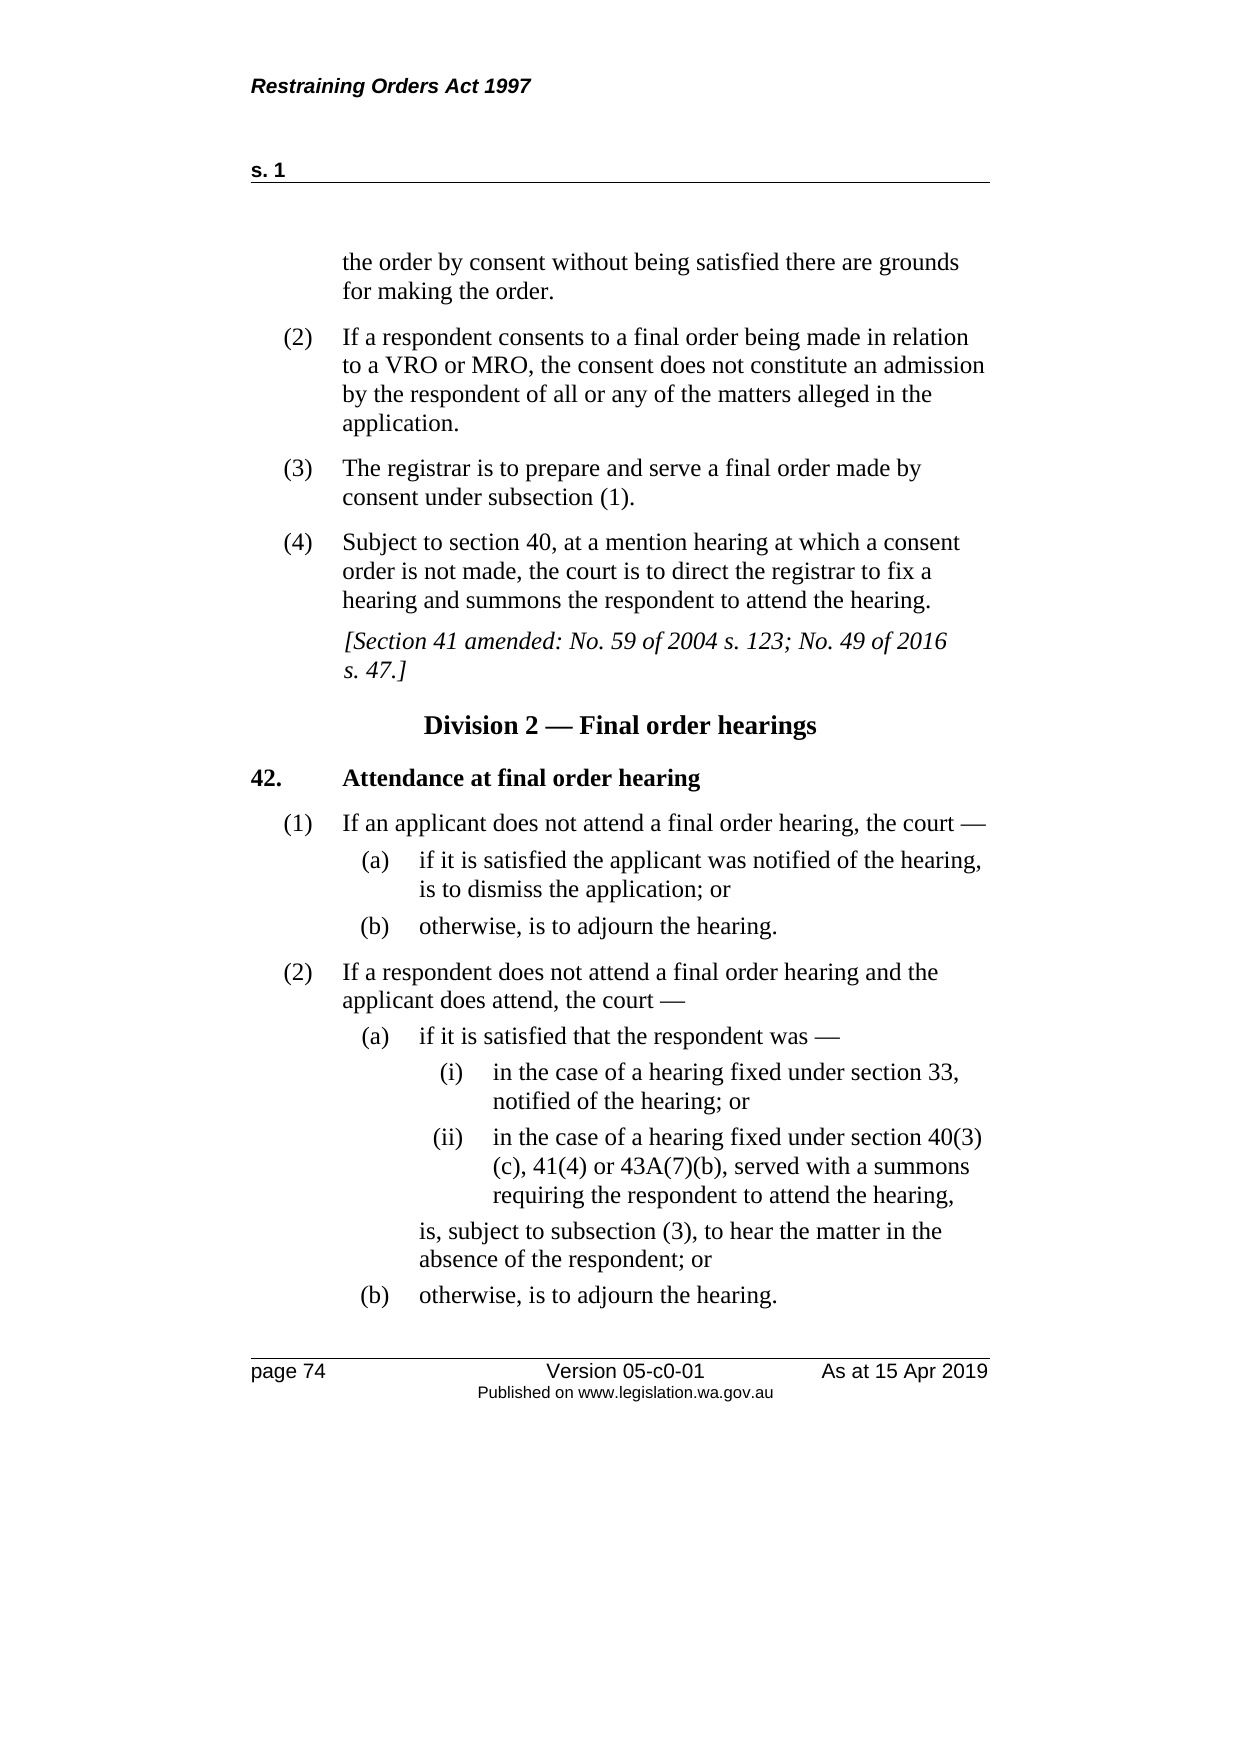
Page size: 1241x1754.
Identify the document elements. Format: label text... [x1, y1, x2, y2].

subtitle 42. Attendance at final order hearing [251, 763, 990, 792]
text (3) The registrar is to prepare and serve a final order made by consent under subsection (1). [251, 453, 990, 511]
text (a) if it is satisfied the applicant was notified of the hearing, is to dismiss the application; or [251, 845, 990, 903]
text (b) otherwise, is to adjourn the hearing. [251, 911, 990, 940]
text (4) Subject to section 40, at a mention hearing at which a consent order is not made, the court is to direct the registrar to fix a hearing and summons the respondent to attend the hearing. [251, 527, 990, 614]
text (i) in the case of a hearing fixed under section 33, notified of the hearing; or [251, 1057, 990, 1115]
text [Section 41 amended: No. 59 of 2004 s. 123; No. 49 of 2016 s. 47.] [251, 626, 990, 684]
text (2) If a respondent consents to a final order being made in relation to a VRO or MRO, the consent does not constitute an admission by the respondent of all or any of the matters alleged in the application. [251, 322, 990, 437]
text (ii) in the case of a hearing fixed under section 40(3)(c), 41(4) or 43A(7)(b), served with a summons requiring the respondent to attend the hearing, [251, 1122, 990, 1208]
text (a) if it is satisfied that the respondent was — [251, 1021, 990, 1050]
text (2) If a respondent does not attend a final order hearing and the applicant does attend, the court — [251, 957, 990, 1014]
subtitle Division 2 — Final order hearings [251, 709, 990, 740]
text is, subject to subsection (3), to hear the matter in the absence of the respondent; or [251, 1216, 990, 1273]
text (b) otherwise, is to adjourn the hearing. [251, 1281, 990, 1309]
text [251, 247, 990, 305]
text (1) If an applicant does not attend a final order hearing, the court — [251, 808, 990, 837]
